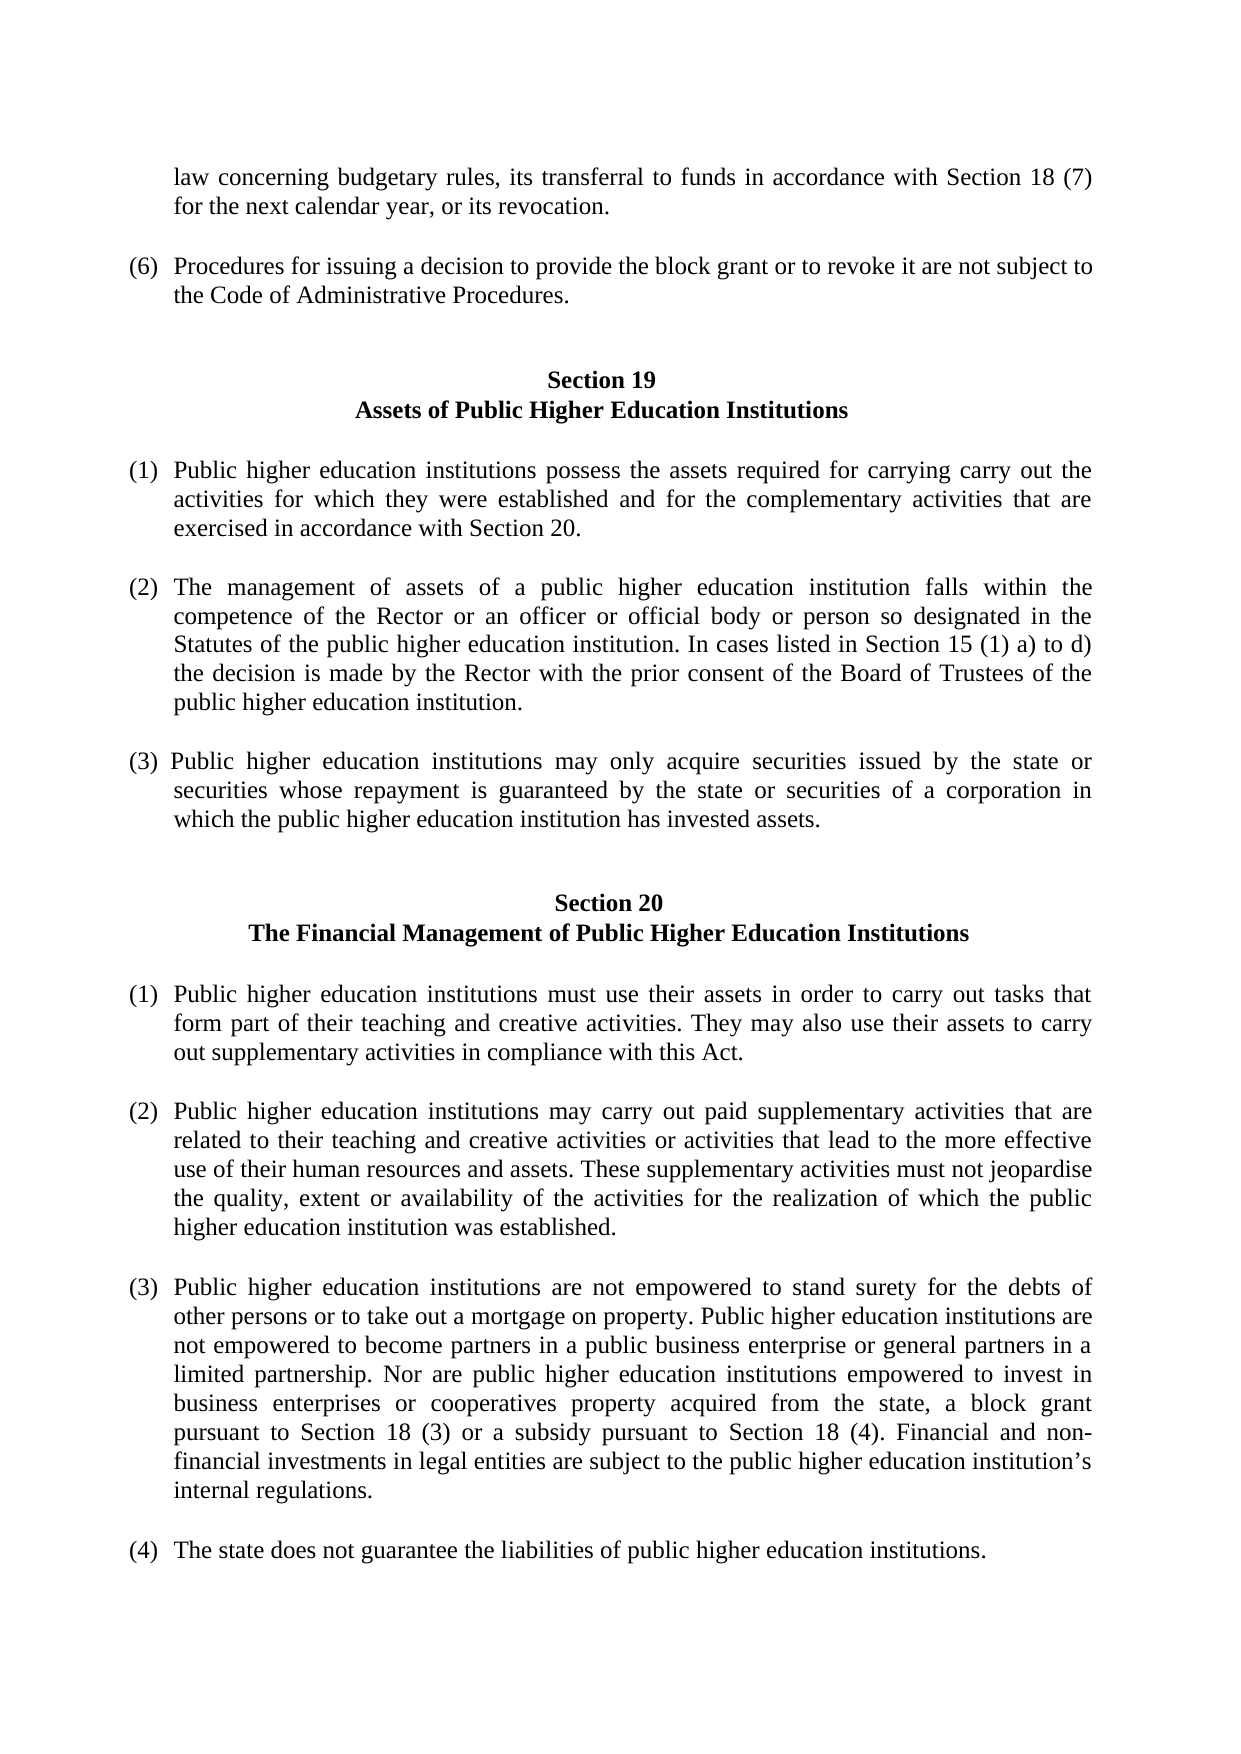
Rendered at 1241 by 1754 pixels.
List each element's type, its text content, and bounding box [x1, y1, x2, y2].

list The management of assets of a public higher education institution falls within the competence of the Rector or an officer or official body or person so designated in the Statutes of the public higher education institution. In cases listed in Section 15 (1) a) to d) the decision is made by the Rector with the prior consent of the Board of Trustees of the public higher education institution. [129, 572, 1093, 716]
list Public higher education institutions must use their assets in order to carry out tasks that form part of their teaching and creative activities. They may also use their assets to carry out supplementary activities in compliance with this Act. [129, 979, 1093, 1065]
list Public higher education institutions are not empowered to stand surety for the debts of other persons or to take out a mortgage on property. Public higher education institutions are not empowered to become partners in a public business enterprise or general partners in a limited partnership. Nor are public higher education institutions empowered to invest in business enterprises or cooperatives property acquired from the state, a block grant pursuant to Section 18 (3) or a subsidy pursuant to Section 18 (4). Financial and non-financial investments in legal entities are subject to the public higher education institution’s internal regulations. [129, 1272, 1093, 1504]
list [129, 162, 1093, 220]
list The state does not guarantee the liabilities of public higher education institutions. [129, 1535, 1093, 1563]
text The Financial Management of Public Higher Education Institutions [129, 918, 1089, 947]
list Public higher education institutions may carry out paid supplementary activities that are related to their teaching and creative activities or activities that lead to the more effective use of their human resources and assets. These supplementary activities must not jeopardise the quality, extent or availability of the activities for the realization of which the public higher education institution was established. [129, 1096, 1093, 1241]
text Section 19 [147, 365, 1056, 393]
text Assets of Public Higher Education Institutions [147, 395, 1056, 423]
list Public higher education institutions possess the assets required for carrying carry out the activities for which they were established and for the complementary activities that are exercised in accordance with Section 20. [129, 455, 1093, 542]
text Section 20 [129, 888, 1089, 917]
text (3) Public higher education institutions may only acquire securities issued by the state or securities whose repayment is guaranteed by the state or securities of a corporation in which the public higher education institution has invested assets. [129, 746, 1093, 832]
list Procedures for issuing a decision to provide the block grant or to revoke it are not subject to the Code of Administrative Procedures. [129, 251, 1093, 308]
